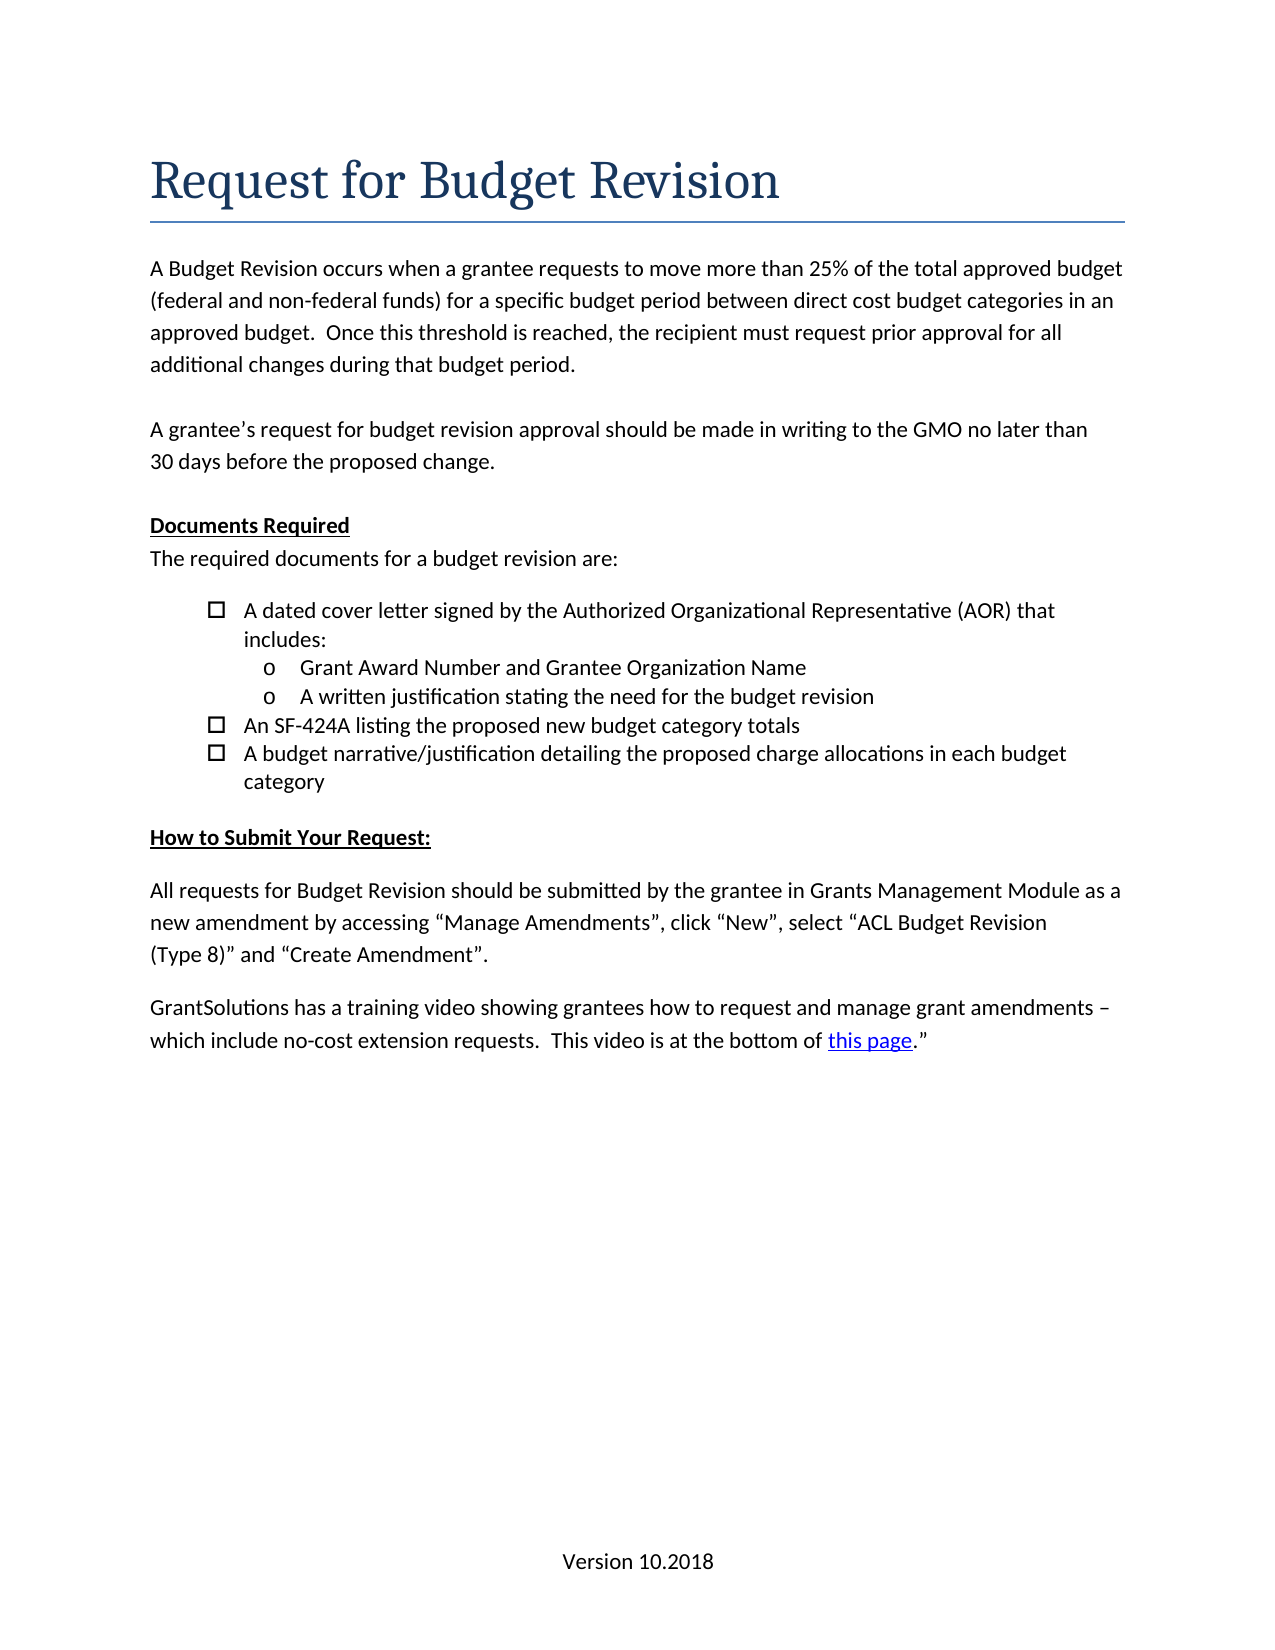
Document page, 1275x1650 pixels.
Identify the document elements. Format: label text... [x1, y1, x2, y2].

list Grant Award Number and Grantee Organization Name [262, 653, 1125, 682]
text The required documents for a budget revision are: [150, 544, 1125, 572]
list An SF-424A listing the proposed new budget category totals [206, 711, 1125, 739]
text How to Submit Your Request: [150, 823, 1125, 851]
text A Budget Revision occurs when a grantee requests to move more than 25% of the total approved budget (federal and non-federal funds) for a specific budget period between direct cost budget categories in an approved budget. Once this threshold is reached, the recipient must request prior approval for all additional changes during that budget period. [150, 254, 1125, 378]
list A dated cover letter signed by the Authorized Organizational Representative (AOR) that includes: [206, 597, 1125, 653]
text All requests for Budget Revision should be submitted by the grantee in Grants Management Module as a new amendment by accessing “Manage Amendments”, click “New”, select “ACL Budget Revision (Type 8)” and “Create Amendment”. [150, 876, 1125, 968]
list A budget narrative/justification detailing the proposed charge allocations in each budget category [206, 739, 1125, 795]
title Request for Budget Revision [150, 150, 1125, 221]
list A written justification stating the need for the budget revision [262, 682, 1125, 711]
text A grantee’s request for budget revision approval should be made in writing to the GMO no later than 30 days before the proposed change. [150, 415, 1125, 475]
text GrantSolutions has a training video showing grantees how to request and manage grant amendments – which include no-cost extension requests. This video is at the bottom of this page.” [150, 993, 1125, 1054]
text Documents Required [150, 511, 1125, 539]
